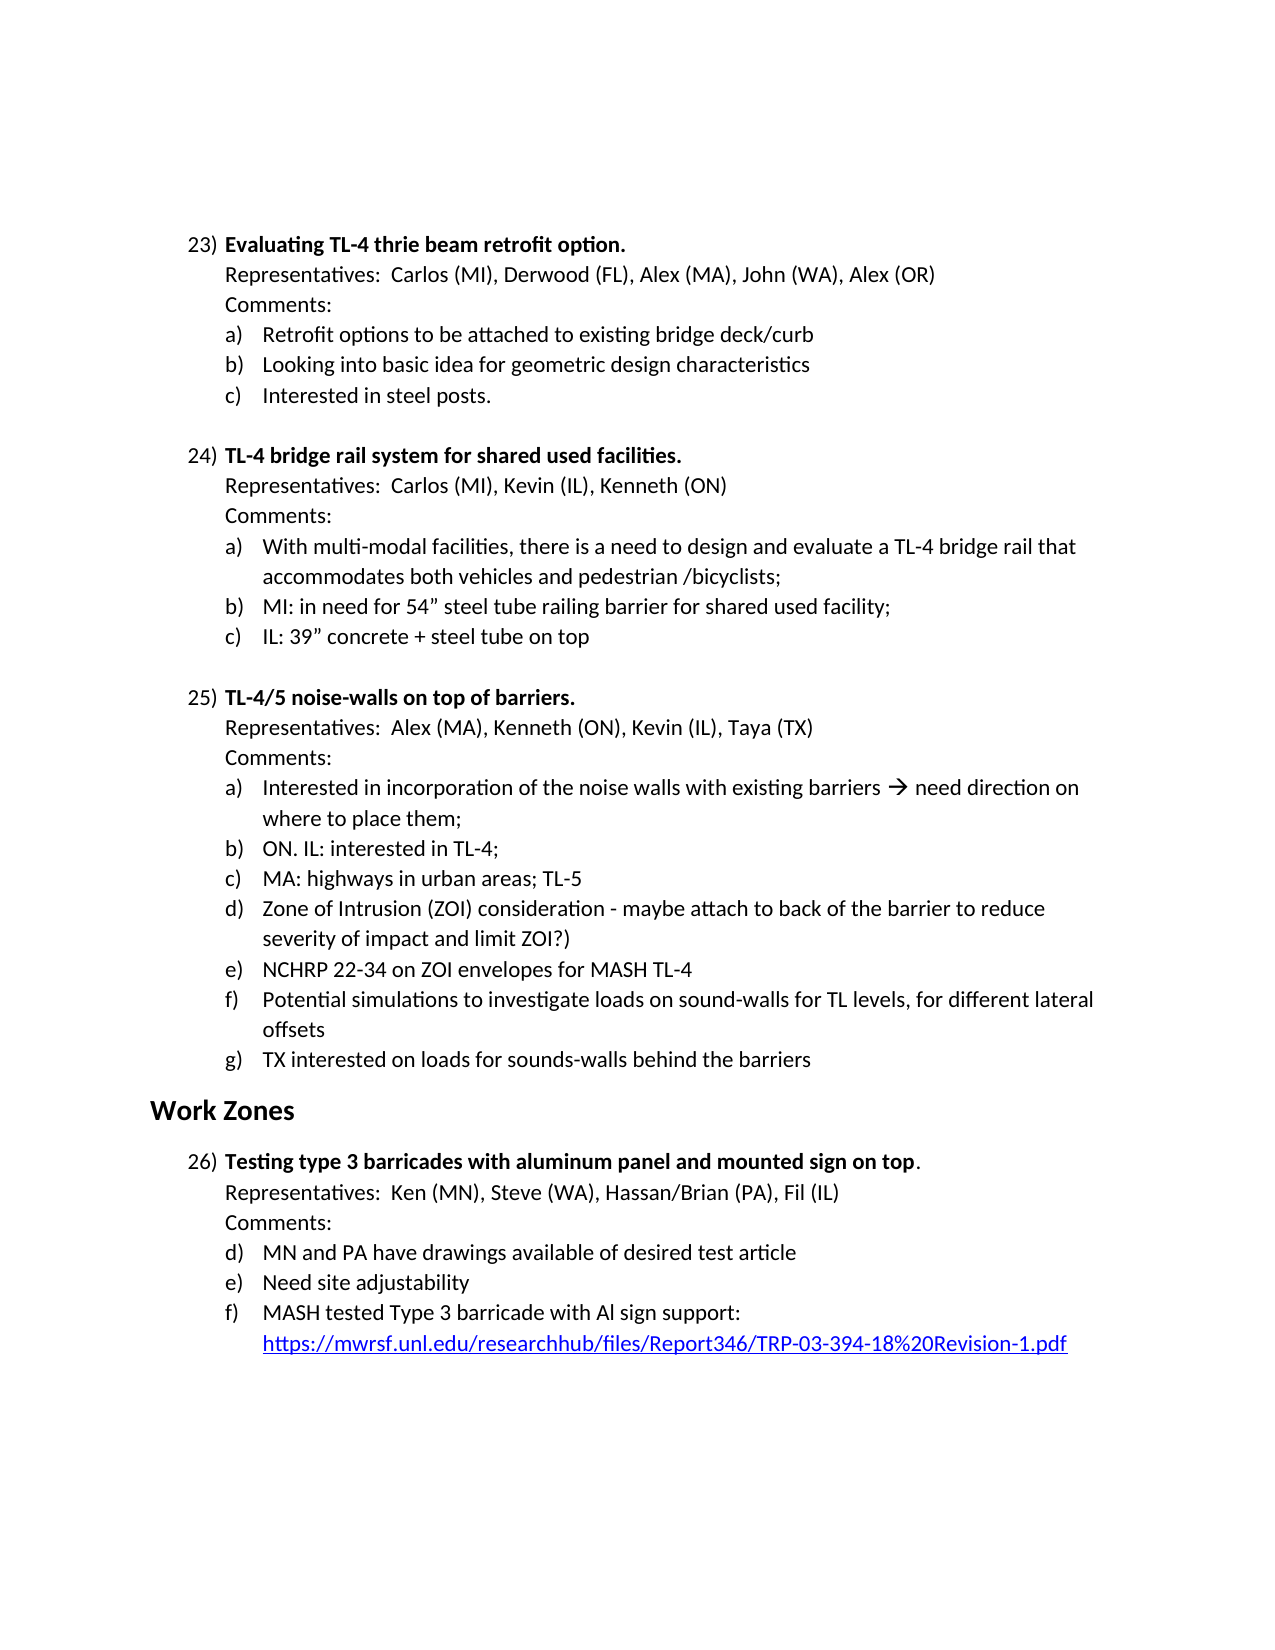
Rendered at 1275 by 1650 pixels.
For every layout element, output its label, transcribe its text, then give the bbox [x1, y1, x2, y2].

list Comments: [225, 743, 1125, 771]
list Interested in incorporation of the noise walls with existing barriers need direction on where to place them; [225, 773, 1125, 832]
list TX interested on loads for sounds-walls behind the barriers [225, 1045, 1125, 1073]
list Comments: [225, 502, 1125, 530]
list TL-4 bridge rail system for shared used facilities. [187, 441, 1125, 469]
list Comments: [225, 290, 1125, 318]
list Potential simulations to investigate loads on sound-walls for TL levels, for different lateral offsets [225, 985, 1125, 1043]
list Comments: [225, 1208, 1125, 1236]
list TL-4/5 noise-walls on top of barriers. [187, 683, 1125, 711]
list MASH tested Type 3 barricade with Al sign support: https://mwrsf.unl.edu/researchhub/files/Report346/TRP-03-394-18%20Revision-1.pdf [225, 1298, 1125, 1357]
list Representatives: Alex (MA), Kenneth (ON), Kevin (IL), Taya (TX) [225, 713, 1125, 741]
text Work Zones [150, 1092, 1125, 1128]
list Need site adjustability [225, 1268, 1125, 1296]
list MA: highways in urban areas; TL-5 [225, 864, 1125, 892]
list With multi-modal facilities, there is a need to design and evaluate a TL-4 bridge rail that accommodates both vehicles and pedestrian /bicyclists; [225, 532, 1125, 590]
list IL: 39” concrete + steel tube on top [225, 622, 1125, 651]
list MI: in need for 54” steel tube railing barrier for shared used facility; [225, 592, 1125, 620]
list Representatives: Carlos (MI), Kevin (IL), Kenneth (ON) [225, 471, 1125, 499]
list MN and PA have drawings available of desired test article [225, 1238, 1125, 1266]
list ON. IL: interested in TL-4; [225, 834, 1125, 862]
list Representatives: Ken (MN), Steve (WA), Hassan/Brian (PA), Fil (IL) [225, 1178, 1125, 1206]
list Representatives: Carlos (MI), Derwood (FL), Alex (MA), John (WA), Alex (OR) [225, 260, 1125, 288]
list Evaluating TL-4 thrie beam retrofit option. [187, 230, 1125, 258]
list Testing type 3 barricades with aluminum panel and mounted sign on top. [187, 1147, 1125, 1175]
list Looking into basic idea for geometric design characteristics [225, 351, 1125, 379]
list NCHRP 22-34 on ZOI envelopes for MASH TL-4 [225, 955, 1125, 983]
list Interested in steel posts. [225, 381, 1125, 409]
list Retrofit options to be attached to existing bridge deck/curb [225, 320, 1125, 348]
list Zone of Intrusion (ZOI) consideration - maybe attach to back of the barrier to reduce severity of impact and limit ZOI?) [225, 894, 1125, 953]
